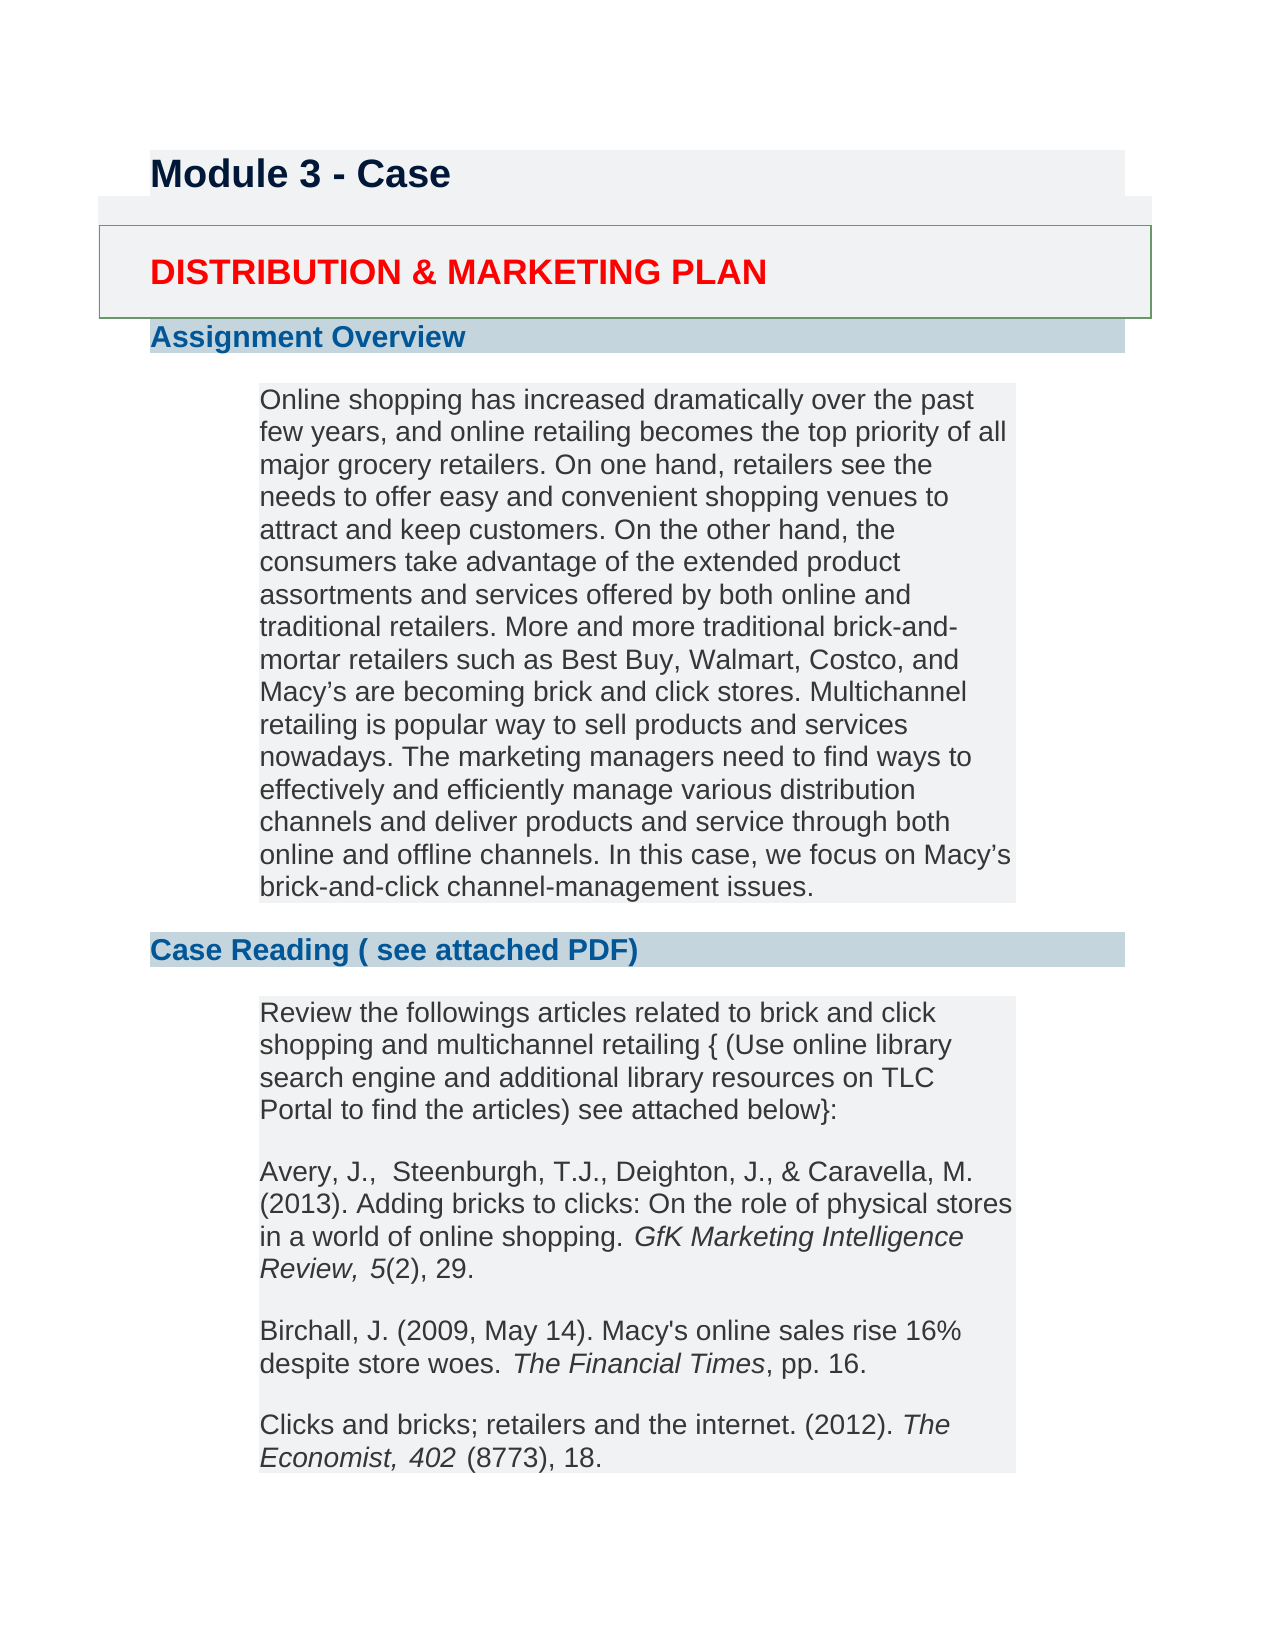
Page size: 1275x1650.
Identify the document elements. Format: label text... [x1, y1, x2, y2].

subtitle Assignment Overview [150, 319, 1125, 353]
subtitle Module 3 - Case [150, 150, 1125, 196]
text Birchall, J. (2009, May 14). Macy's online sales rise 16% despite store woes. The Financial Times, pp. 16. [259, 1314, 1016, 1379]
text Avery, J., Steenburgh, T.J., Deighton, J., & Caravella, M. (2013). Adding bricks to clicks: On the role of physical stores in a world of online shopping. GfK Marketing Intelligence Review, 5(2), 29. [259, 1155, 1016, 1285]
text Online shopping has increased dramatically over the past few years, and online retailing becomes the top priority of all major grocery retailers. On one hand, retailers see the needs to offer easy and convenient shopping venues to attract and keep customers. On the other hand, the consumers take advantage of the extended product assortments and services offered by both online and traditional retailers. More and more traditional brick-and-mortar retailers such as Best Buy, Walmart, Costco, and Macy’s are becoming brick and click stores. Multichannel retailing is popular way to sell products and services nowadays. The marketing managers need to find ways to effectively and efficiently manage various distribution channels and deliver products and service through both online and offline channels. In this case, we focus on Macy’s brick-and-click channel-management issues. [259, 383, 1016, 903]
text Review the followings articles related to brick and click shopping and multichannel retailing { (Use online library search engine and additional library resources on TLC Portal to find the articles) see attached below}: [259, 996, 1016, 1126]
subtitle DISTRIBUTION & MARKETING PLAN [100, 226, 1150, 317]
subtitle Case Reading ( see attached PDF) [150, 932, 1125, 967]
text Clicks and bricks; retailers and the internet. (2012). The Economist, 402 (8773), 18. [259, 1408, 1016, 1473]
